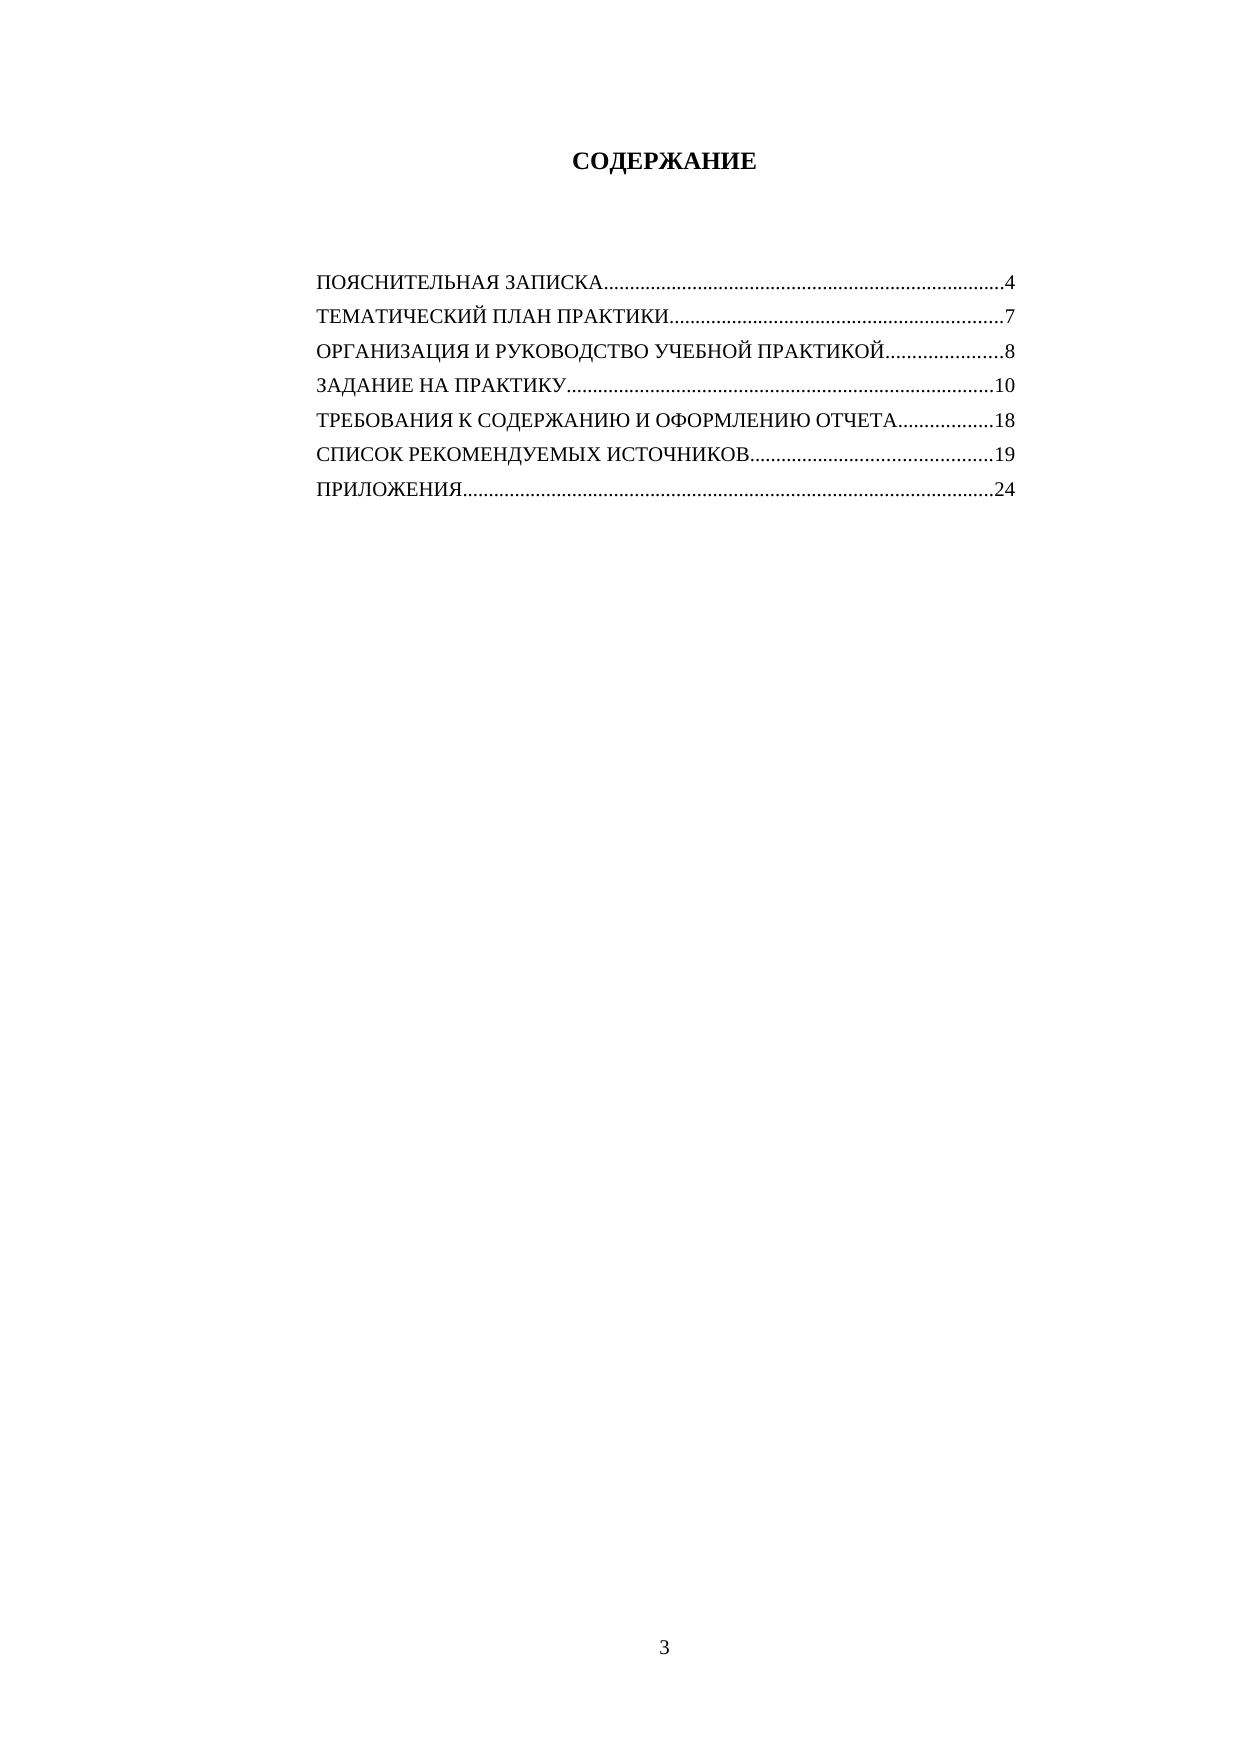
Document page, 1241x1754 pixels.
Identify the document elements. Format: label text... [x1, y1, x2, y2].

text СОДЕРЖАНИЕ [177, 146, 1152, 175]
